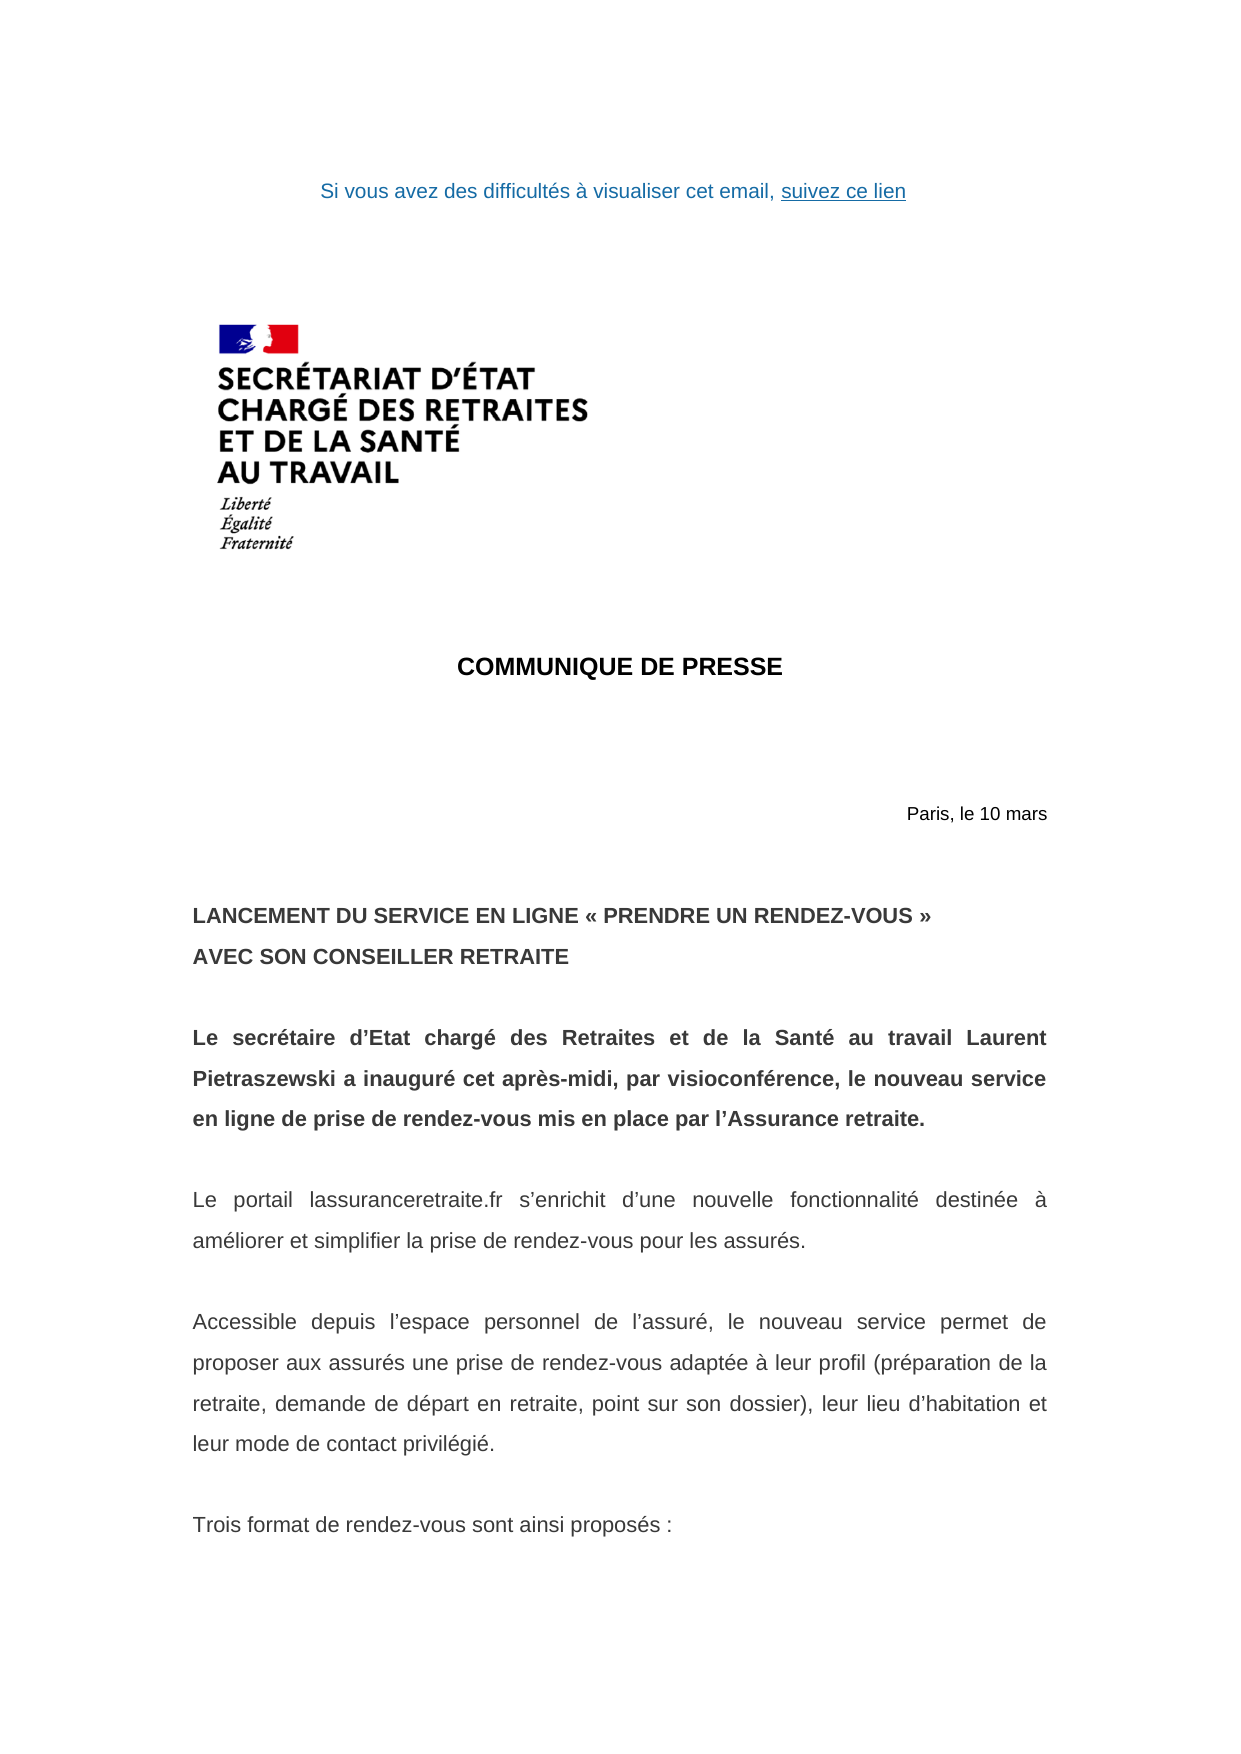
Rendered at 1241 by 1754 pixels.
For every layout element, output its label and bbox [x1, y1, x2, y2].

table_header [148, 148, 1093, 211]
picture [191, 296, 614, 577]
